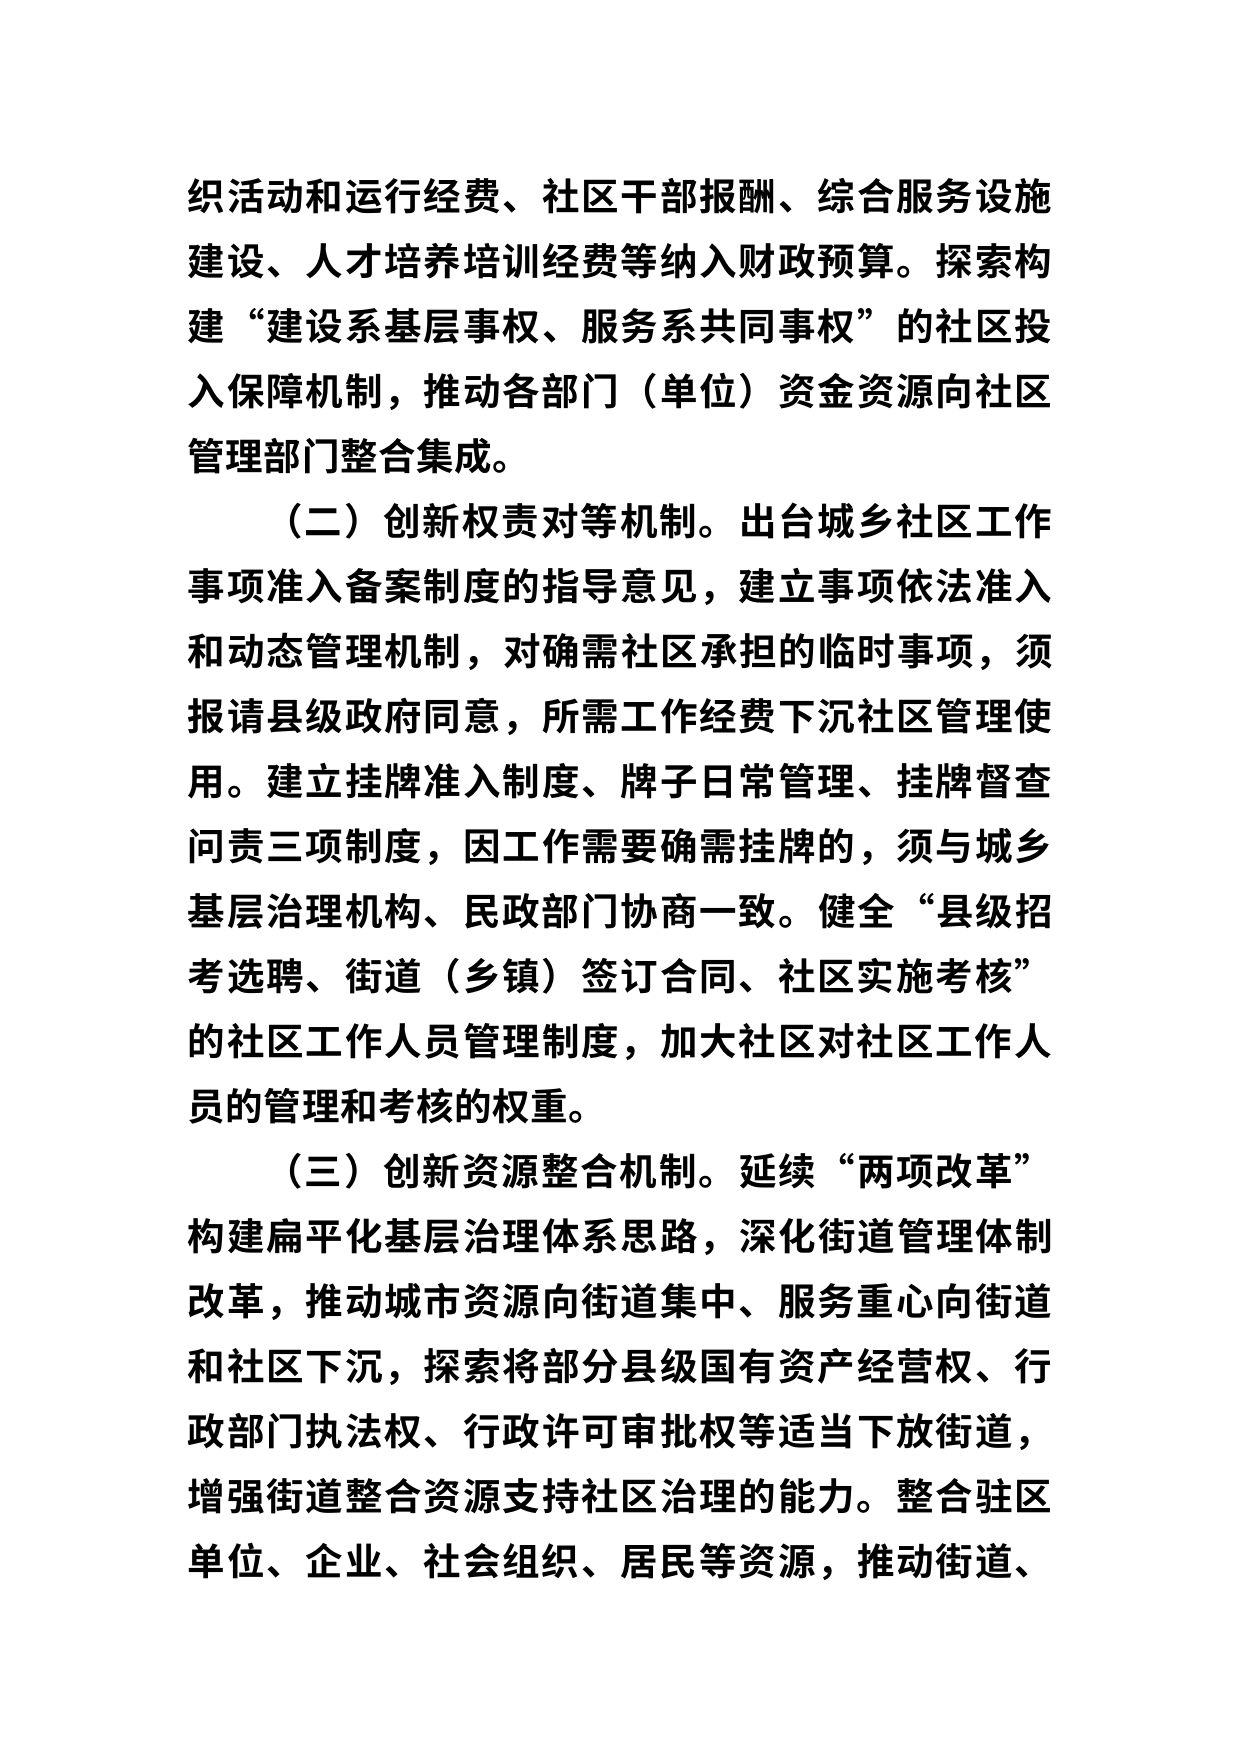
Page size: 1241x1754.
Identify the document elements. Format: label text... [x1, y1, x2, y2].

text （二）创新权责对等机制。出台城乡社区工作事项准入备案制度的指导意见，建立事项依法准入和动态管理机制，对确需社区承担的临时事项，须报请县级政府同意，所需工作经费下沉社区管理使用。建立挂牌准入制度、牌子日常管理、挂牌督查问责三项制度，因工作需要确需挂牌的，须与城乡基层治理机构、民政部门协商一致。健全“县级招考选聘、街道（乡镇）签订合同、社区实施考核”的社区工作人员管理制度，加大社区对社区工作人员的管理和考核的权重。 [187, 487, 1053, 1137]
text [187, 162, 1053, 487]
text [187, 1137, 1053, 1592]
